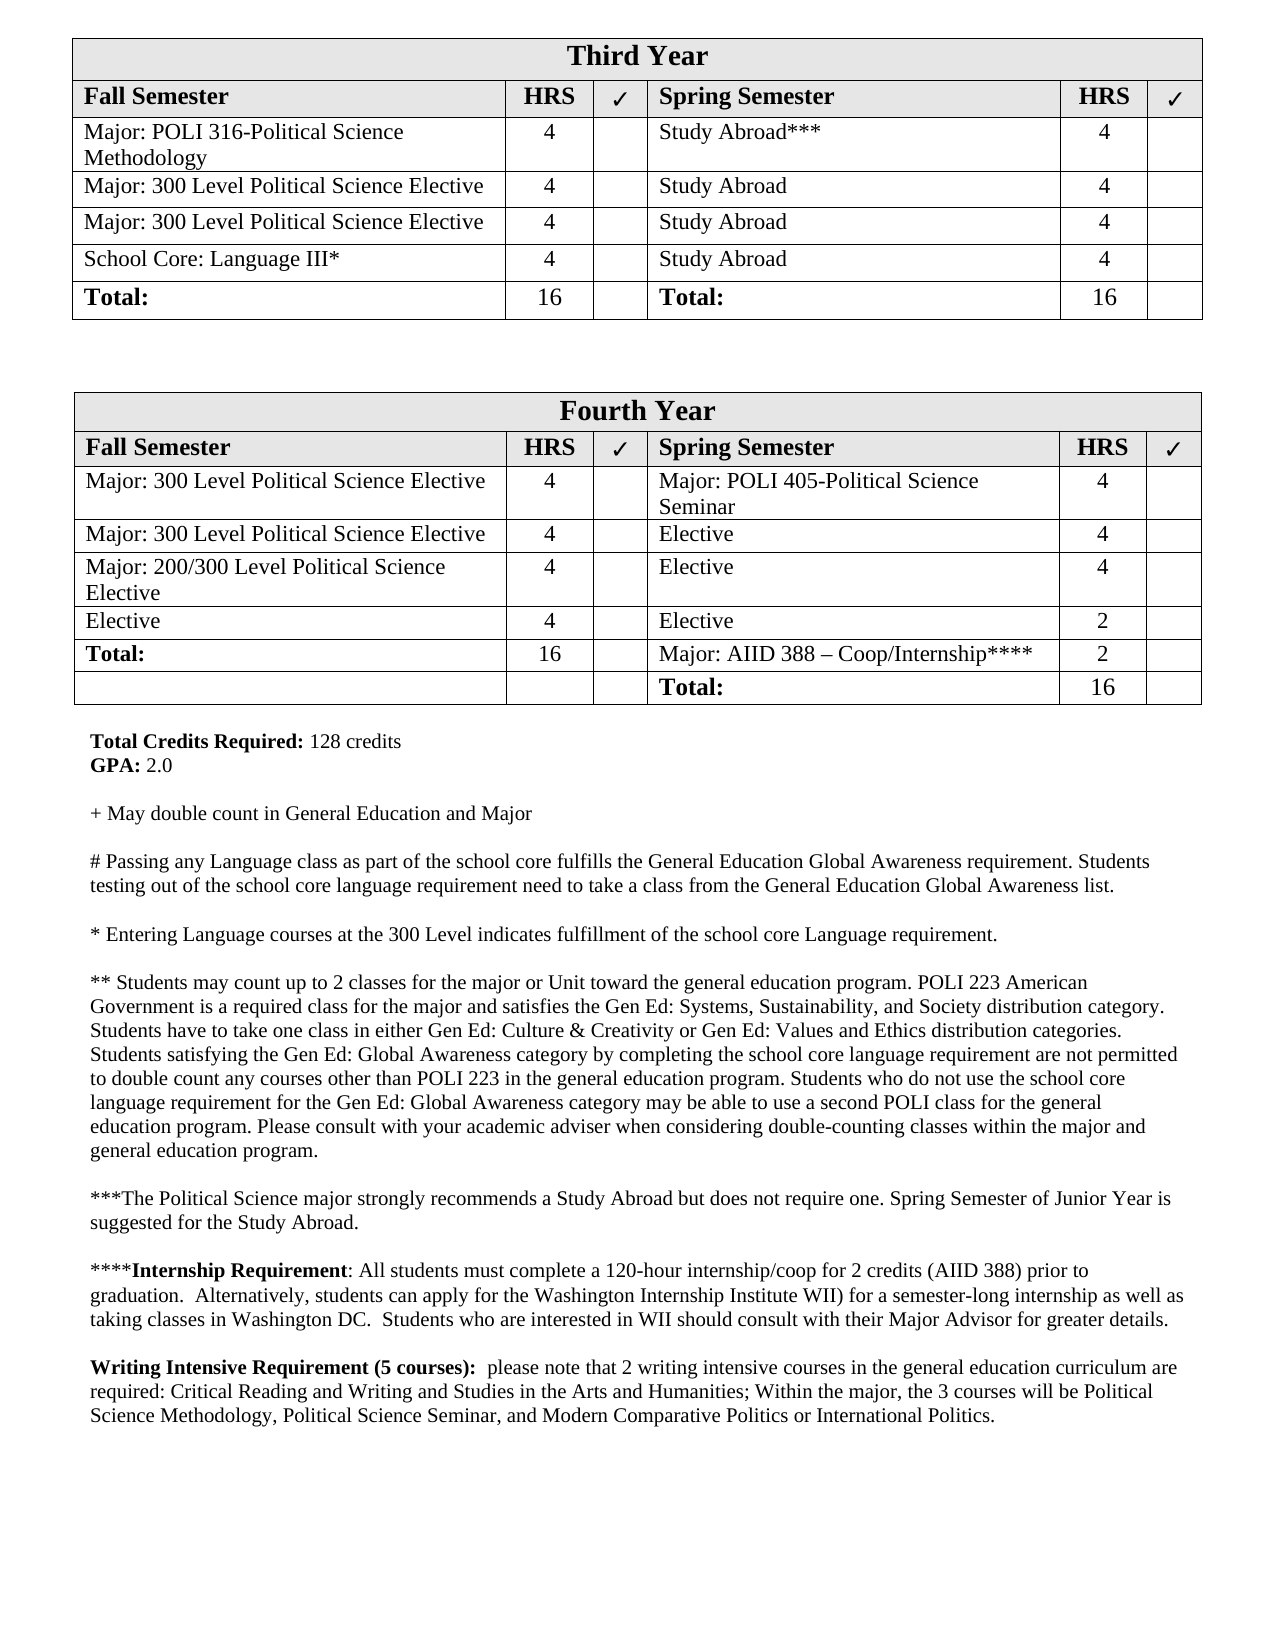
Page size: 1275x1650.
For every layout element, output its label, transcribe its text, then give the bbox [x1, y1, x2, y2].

table_cell 4 [507, 553, 593, 606]
text # Passing any Language class as part of the school core fulfills the General Education Global Awareness requirement. Students testing out of the school core language requirement need to take a class from the General Education Global Awareness list. [90, 849, 1185, 897]
text GPA: 2.0 [90, 753, 1185, 777]
table_cell [1148, 118, 1202, 171]
table_cell [75, 672, 506, 704]
table_cell [594, 467, 647, 519]
table_cell Study Abroad [648, 172, 1060, 207]
table_cell [594, 640, 647, 671]
table_cell [1148, 245, 1202, 281]
text * Entering Language courses at the 300 Level indicates fulfillment of the school core Language requirement. [90, 922, 1185, 946]
table_cell Elective [648, 520, 1059, 552]
table_cell 4 [507, 520, 593, 552]
table_cell Major: 300 Level Political Science Elective [73, 172, 505, 207]
table_cell 4 [1060, 553, 1146, 606]
table_cell HRS [1060, 432, 1146, 466]
text ** Students may count up to 2 classes for the major or Unit toward the general education program. POLI 223 American Government is a required class for the major and satisfies the Gen Ed: Systems, Sustainability, and Society distribution category. Students have to take one class in either Gen Ed: Culture & Creativity or Gen Ed: Values and Ethics distribution categories. Students satisfying the Gen Ed: Global Awareness category by completing the school core language requirement are not permitted to double count any courses other than POLI 223 in the general education program. Students who do not use the school core language requirement for the Gen Ed: Global Awareness category may be able to use a second POLI class for the general education program. Please consult with your academic adviser when considering double-counting classes within the major and general education program. [90, 970, 1185, 1162]
table_cell Study Abroad*** [648, 118, 1060, 171]
table_cell 4 [506, 245, 593, 281]
text Writing Intensive Requirement (5 courses): please note that 2 writing intensive courses in the general education curriculum are required: Critical Reading and Writing and Studies in the Arts and Humanities; Within the major, the 3 courses will be Political Science Methodology, Political Science Seminar, and Modern Comparative Politics or International Politics. [90, 1355, 1185, 1427]
table_cell [1147, 640, 1201, 671]
table_cell Major: 300 Level Political Science Elective [75, 467, 506, 519]
table_cell [594, 553, 647, 606]
table_cell Spring Semester [648, 432, 1059, 466]
table_cell School Core: Language III* [73, 245, 505, 281]
table_cell Major: 300 Level Political Science Elective [73, 208, 505, 244]
table_cell [594, 208, 647, 244]
table_cell 16 [506, 282, 593, 319]
table_cell [594, 607, 647, 638]
table_cell Total: [648, 672, 1059, 704]
table_cell 4 [1061, 245, 1147, 281]
text ****Internship Requirement: All students must complete a 120-hour internship/coop for 2 credits (AIID 388) prior to graduation. Alternatively, students can apply for the Washington Internship Institute WII) for a semester-long internship as well as taking classes in Washington DC. Students who are interested in WII should consult with their Major Advisor for greater details. [90, 1258, 1185, 1331]
table_cell [594, 282, 647, 319]
table_cell [594, 245, 647, 281]
table_cell [594, 672, 647, 704]
table_cell 4 [1061, 208, 1147, 244]
table_cell Study Abroad [648, 208, 1060, 244]
table_cell [594, 520, 647, 552]
table_cell ✓ [1148, 81, 1202, 117]
table_cell [507, 672, 593, 704]
table_cell 16 [1061, 282, 1147, 319]
table_cell Fall Semester [75, 432, 506, 466]
table_cell ✓ [1147, 432, 1201, 466]
table_cell Elective [648, 553, 1059, 606]
table_header Third Year [73, 39, 1202, 80]
text Total Credits Required: 128 credits [90, 729, 1185, 753]
table_cell Major: POLI 405-Political Science Seminar [648, 467, 1059, 519]
text ***The Political Science major strongly recommends a Study Abroad but does not require one. Spring Semester of Junior Year is suggested for the Study Abroad. [90, 1186, 1185, 1234]
table_cell Elective [648, 607, 1059, 638]
table_cell Major: 200/300 Level Political Science Elective [75, 553, 506, 606]
table_cell Elective [75, 607, 506, 638]
table_cell [1147, 672, 1201, 704]
table_cell Fall Semester [73, 81, 505, 117]
table_cell [1147, 467, 1201, 519]
table_cell [1147, 520, 1201, 552]
table_cell [1148, 282, 1202, 319]
table_cell 2 [1060, 640, 1146, 671]
table_cell 2 [1060, 607, 1146, 638]
table_cell Total: [648, 282, 1060, 319]
table_cell [1147, 607, 1201, 638]
table_cell Spring Semester [648, 81, 1060, 117]
table_cell HRS [507, 432, 593, 466]
table_header Fourth Year [75, 393, 1201, 431]
table_cell 4 [1061, 118, 1147, 171]
table_cell 16 [507, 640, 593, 671]
table_cell Total: [75, 640, 506, 671]
table_cell 4 [507, 607, 593, 638]
table_cell HRS [506, 81, 593, 117]
table_cell 4 [1060, 467, 1146, 519]
table_cell Major: POLI 316-Political Science Methodology [73, 118, 505, 171]
table_cell 4 [1060, 520, 1146, 552]
table_cell 4 [507, 467, 593, 519]
table_cell HRS [1061, 81, 1147, 117]
table_cell Total: [73, 282, 505, 319]
table_cell [594, 118, 647, 171]
table_cell [594, 172, 647, 207]
table_cell 4 [1061, 172, 1147, 207]
table_cell 16 [1060, 672, 1146, 704]
table_cell [1148, 172, 1202, 207]
table_cell ✓ [594, 432, 647, 466]
table_cell [1148, 208, 1202, 244]
table_cell Study Abroad [648, 245, 1060, 281]
table_cell Major: AIID 388 – Coop/Internship**** [648, 640, 1059, 671]
table_cell [1147, 553, 1201, 606]
table_cell 4 [506, 118, 593, 171]
table_cell ✓ [594, 81, 647, 117]
table_cell 4 [506, 172, 593, 207]
text + May double count in General Education and Major [90, 801, 1185, 825]
table_cell 4 [506, 208, 593, 244]
table_cell Major: 300 Level Political Science Elective [75, 520, 506, 552]
